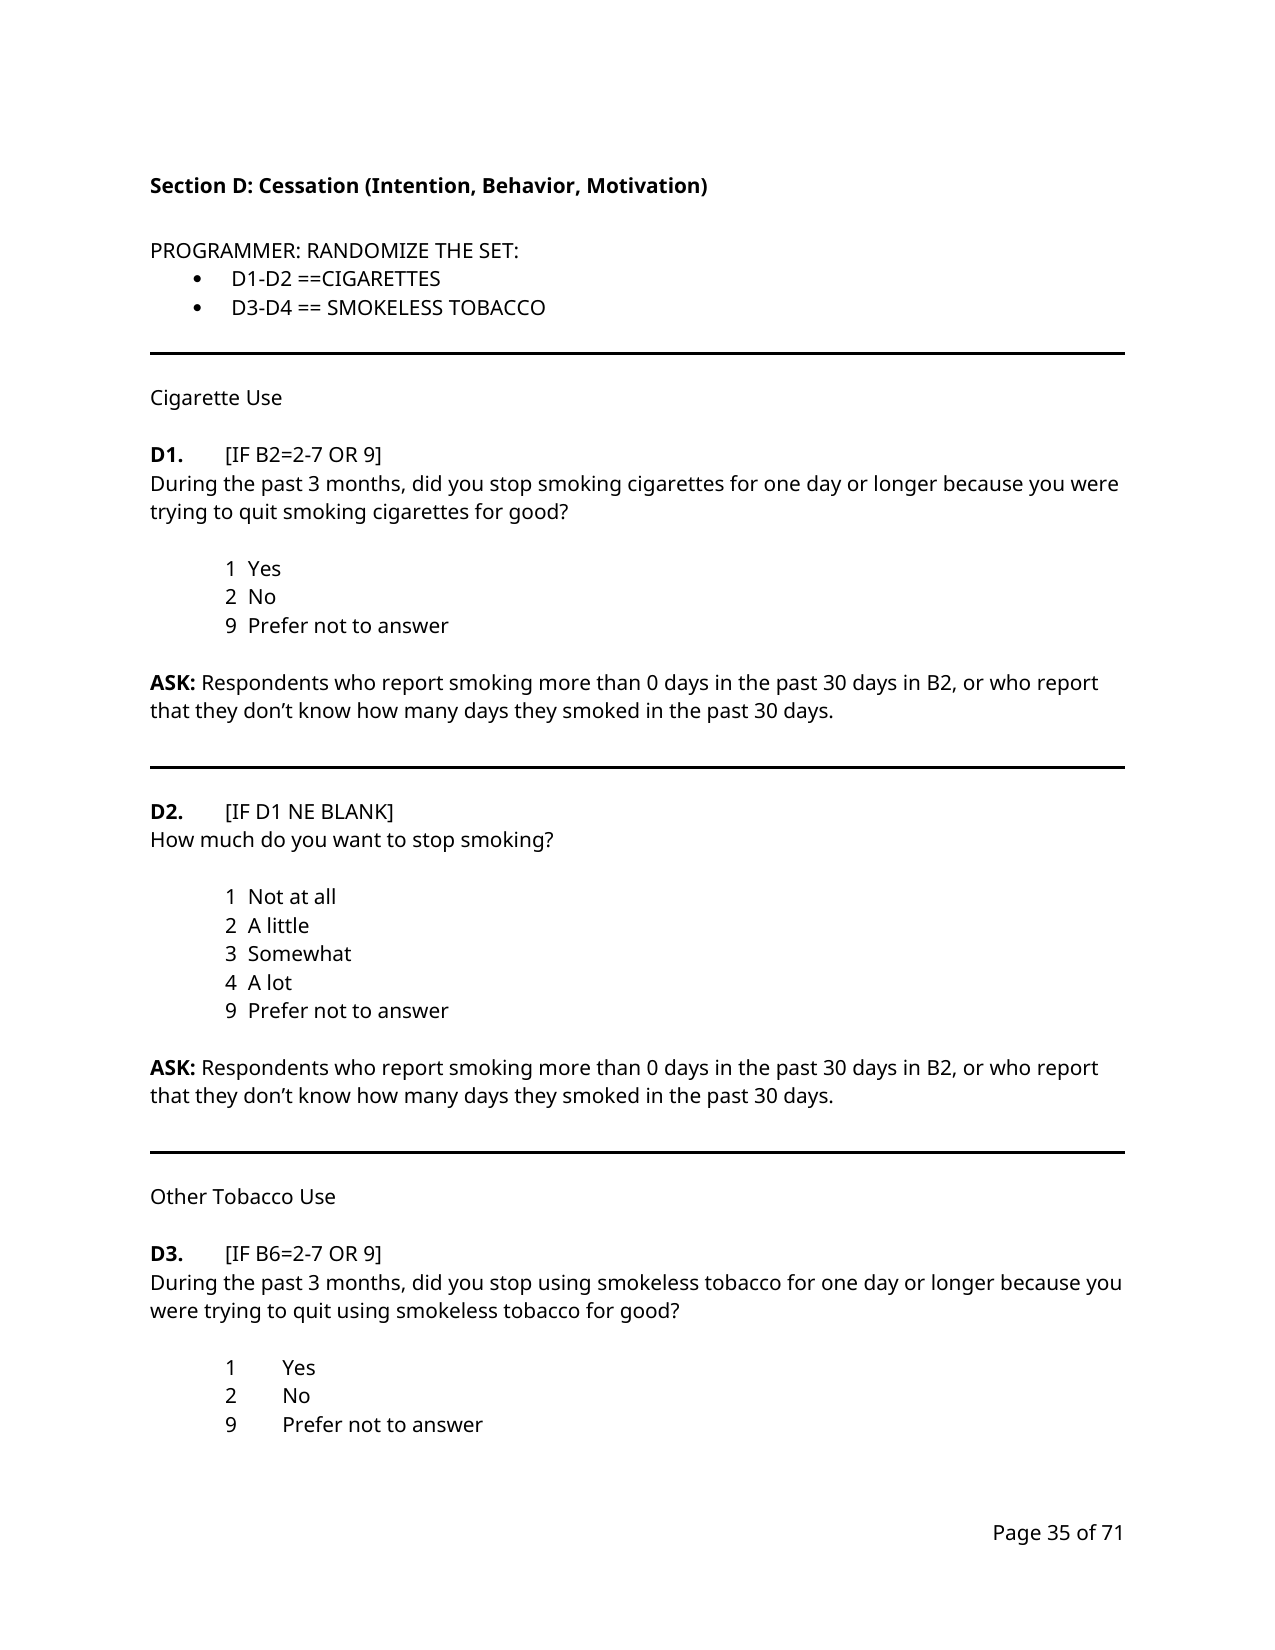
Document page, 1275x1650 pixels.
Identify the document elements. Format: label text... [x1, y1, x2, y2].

text 4 A lot [225, 968, 1125, 996]
text 1 Not at all [225, 882, 1125, 911]
text D2. [IF D1 NE BLANK] [150, 797, 1125, 826]
text 1 Yes [225, 554, 1125, 582]
text 9 Prefer not to answer [225, 1410, 1125, 1438]
list D1-D2 ==CIGARETTES [194, 264, 1125, 293]
text 2 A little [225, 911, 1125, 939]
text D1. [IF B2=2-7 OR 9] [150, 440, 1125, 469]
text 9 Prefer not to answer [225, 996, 1125, 1025]
text How much do you want to stop smoking? [150, 826, 1125, 854]
text 1 Yes [225, 1353, 1125, 1382]
text ASK: Respondents who report smoking more than 0 days in the past 30 days in B2, or who report that they don’t know how many days they smoked in the past 30 days. [150, 1053, 1125, 1110]
text PROGRAMMER: RANDOMIZE THE SET: [150, 236, 1125, 264]
text 9 Prefer not to answer [225, 611, 1125, 639]
text During the past 3 months, did you stop using smokeless tobacco for one day or longer because you were trying to quit using smokeless tobacco for good? [150, 1268, 1125, 1325]
text Other Tobacco Use [150, 1182, 1125, 1211]
text Cigarette Use [150, 383, 1125, 412]
text During the past 3 months, did you stop smoking cigarettes for one day or longer because you were trying to quit smoking cigarettes for good? [150, 469, 1125, 526]
list D3-D4 == SMOKELESS TOBACCO [194, 293, 1125, 321]
subtitle Section D: Cessation (Intention, Behavior, Motivation) [150, 171, 1125, 199]
text D3. [IF B6=2-7 OR 9] [150, 1239, 1125, 1268]
text 3 Somewhat [225, 939, 1125, 968]
text ASK: Respondents who report smoking more than 0 days in the past 30 days in B2, or who report that they don’t know how many days they smoked in the past 30 days. [150, 668, 1125, 725]
text 2 No [225, 582, 1125, 611]
text 2 No [225, 1382, 1125, 1410]
